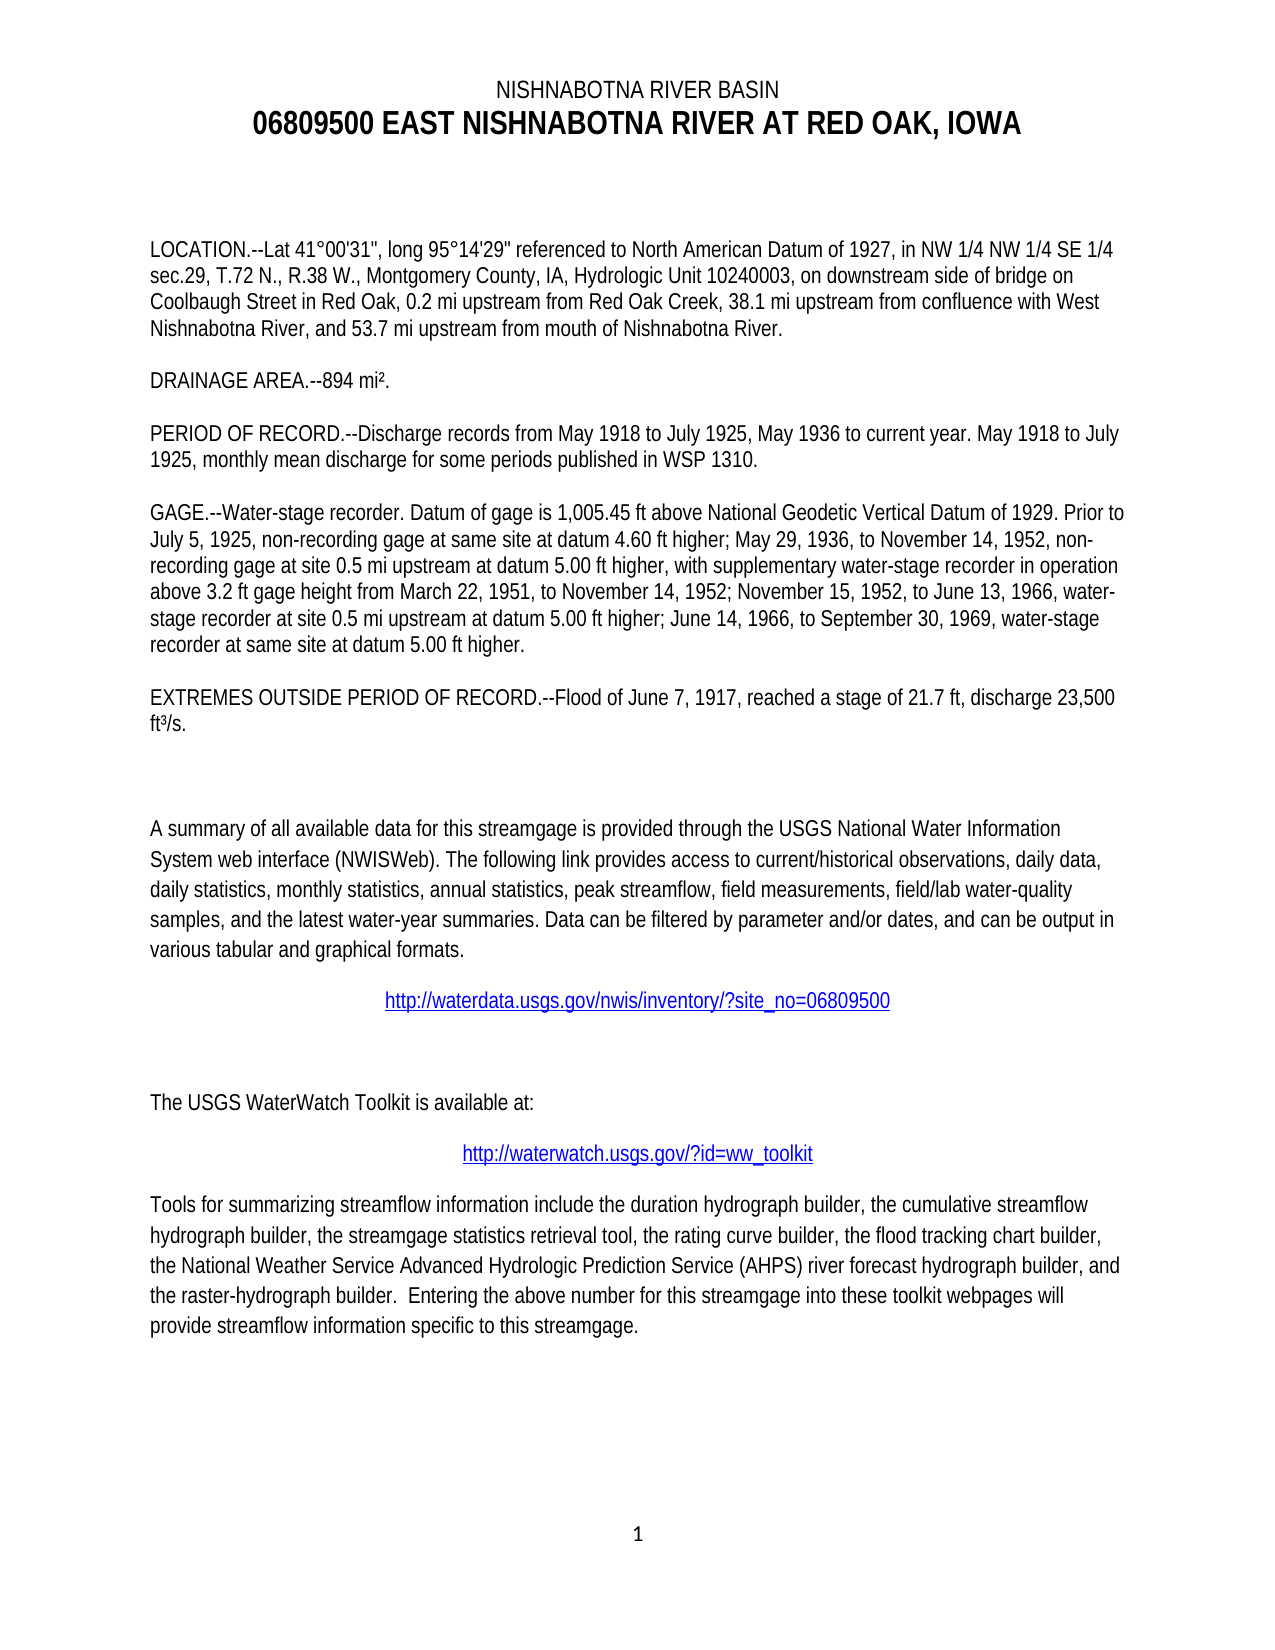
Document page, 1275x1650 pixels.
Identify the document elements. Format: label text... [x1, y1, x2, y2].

text DRAINAGE AREA.--894 mi². [150, 367, 1125, 394]
text Tools for summarizing streamflow information include the duration hydrograph builder, the cumulative streamflow hydrograph builder, the streamgage statistics retrieval tool, the rating curve builder, the flood tracking chart builder, the National Weather Service Advanced Hydrologic Prediction Service (AHPS) river forecast hydrograph builder, and the raster-hydrograph builder. Entering the above number for this streamgage into these toolkit webpages will provide streamflow information specific to this streamgage. [150, 1191, 1125, 1339]
text GAGE.--Water-stage recorder. Datum of gage is 1,005.45 ft above National Geodetic Vertical Datum of 1929. Prior to July 5, 1925, non-recording gage at same site at datum 4.60 ft higher; May 29, 1936, to November 14, 1952, non-recording gage at site 0.5 mi upstream at datum 5.00 ft higher, with supplementary water-stage recorder in operation above 3.2 ft gage height from March 22, 1951, to November 14, 1952; November 15, 1952, to June 13, 1966, water-stage recorder at site 0.5 mi upstream at datum 5.00 ft higher; June 14, 1966, to September 30, 1969, water-stage recorder at same site at datum 5.00 ft higher. [150, 499, 1125, 657]
text LOCATION.--Lat 41°00'31", long 95°14'29" referenced to North American Datum of 1927, in NW 1/4 NW 1/4 SE 1/4 sec.29, T.72 N., R.38 W., Montgomery County, IA, Hydrologic Unit 10240003, on downstream side of bridge on Coolbaugh Street in Red Oak, 0.2 mi upstream from Red Oak Creek, 38.1 mi upstream from confluence with West Nishnabotna River, and 53.7 mi upstream from mouth of Nishnabotna River. [150, 236, 1125, 341]
text PERIOD OF RECORD.--Discharge records from May 1918 to July 1925, May 1936 to current year. May 1918 to July 1925, monthly mean discharge for some periods published in WSP 1310. [150, 420, 1125, 473]
text The USGS WaterWatch Toolkit is available at: [150, 1089, 1125, 1116]
text EXTREMES OUTSIDE PERIOD OF RECORD.--Flood of June 7, 1917, reached a stage of 21.7 ft, discharge 23,500 ft³/s. [150, 684, 1125, 736]
text http://waterdata.usgs.gov/nwis/inventory/?site_no=06809500 [150, 987, 1125, 1014]
text http://waterwatch.usgs.gov/?id=ww_toolkit [150, 1140, 1125, 1167]
text A summary of all available data for this streamgage is provided through the USGS National Water Information System web interface (NWISWeb). The following link provides access to current/historical observations, daily data, daily statistics, monthly statistics, annual statistics, peak streamflow, field measurements, field/lab water-quality samples, and the latest water-year summaries. Data can be filtered by parameter and/or dates, and can be output in various tabular and graphical formats. [150, 815, 1125, 963]
